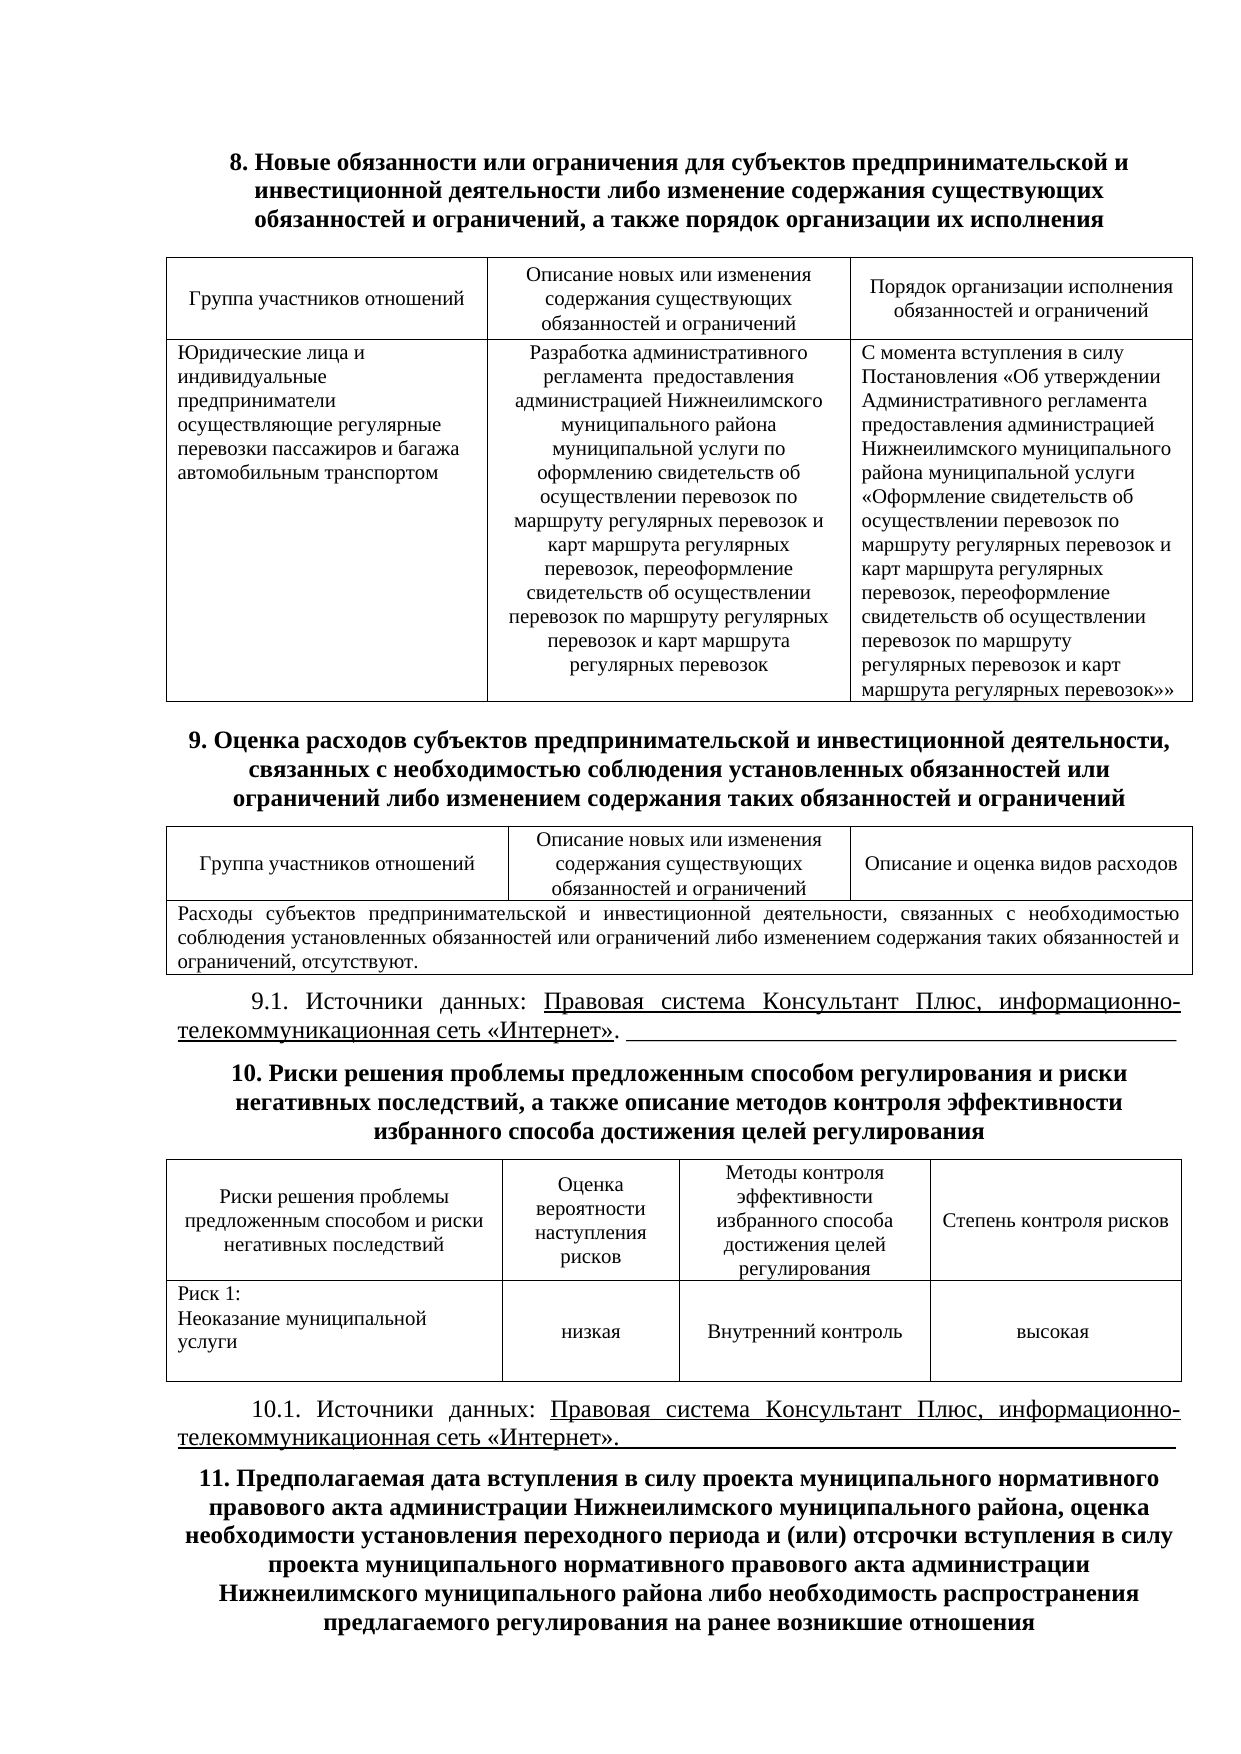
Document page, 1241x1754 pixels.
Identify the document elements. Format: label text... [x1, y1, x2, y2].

table_header Степень контроля рисков [931, 1160, 1181, 1280]
table_cell низкая [503, 1281, 679, 1381]
table_header Методы контроля эффективности избранного способа достижения целей регулирования [680, 1160, 930, 1280]
table_cell Внутренний контроль [680, 1281, 930, 1381]
text 8. Новые обязанности или ограничения для субъектов предпринимательской и инвестиционной деятельности либо изменение содержания существующих обязанностей и ограничений, а также порядок организации их исполнения [177, 147, 1181, 233]
table_cell Юридические лица и индивидуальные предприниматели осуществляющие регулярные перевозки пассажиров и багажа автомобильным транспортом [167, 340, 487, 701]
table_header Группа участников отношений [167, 827, 508, 899]
table_cell Расходы субъектов предпринимательской и инвестиционной деятельности, связанных с необходимостью соблюдения установленных обязанностей или ограничений либо изменением содержания таких обязанностей и ограничений, отсутствуют. [167, 901, 1192, 973]
text 9.1. Источники данных: Правовая система Консультант Плюс, информационно-телекоммуникационная сеть «Интернет». ____________________________________________ [177, 986, 1181, 1044]
table_header Риски решения проблемы предложенным способом и риски негативных последствий [167, 1160, 502, 1280]
table_header Описание и оценка видов расходов [851, 827, 1192, 899]
table_cell Риск 1: Неоказание муниципальной услуги [167, 1281, 502, 1381]
text 11. Предполагаемая дата вступления в силу проекта муниципального нормативного правового акта администрации Нижнеилимского муниципального района, оценка необходимости установления переходного периода и (или) отсрочки вступления в силу проекта муниципального нормативного правового акта администрации Нижнеилимского муниципального района либо необходимость распространения предлагаемого регулирования на ранее возникшие отношения [177, 1463, 1181, 1636]
table_header Описание новых или изменения содержания существующих обязанностей и ограничений [509, 827, 850, 899]
text 9. Оценка расходов субъектов предпринимательской и инвестиционной деятельности, связанных с необходимостью соблюдения установленных обязанностей или ограничений либо изменением содержания таких обязанностей и ограничений [177, 726, 1181, 812]
table_cell Разработка административного регламента предоставления администрацией Нижнеилимского муниципального района муниципальной услуги по оформлению свидетельств об осуществлении перевозок по маршруту регулярных перевозок и карт маршрута регулярных перевозок, переоформление свидетельств об осуществлении перевозок по маршруту регулярных перевозок и карт маршрута регулярных перевозок [488, 340, 850, 701]
table_header Порядок организации исполнения обязанностей и ограничений [851, 258, 1192, 338]
table_cell высокая [931, 1281, 1181, 1381]
table_header Описание новых или изменения содержания существующих обязанностей и ограничений [488, 258, 850, 338]
table_header Оценка вероятности наступления рисков [503, 1160, 679, 1280]
text 10.1. Источники данных: Правовая система Консультант Плюс, информационно-телекоммуникационная сеть «Интернет». ____________________________________________ [177, 1394, 1181, 1451]
text 10. Риски решения проблемы предложенным способом регулирования и риски негативных последствий, а также описание методов контроля эффективности избранного способа достижения целей регулирования [177, 1058, 1181, 1144]
table_header Группа участников отношений [167, 258, 487, 338]
table_cell С момента вступления в силу Постановления «Об утверждении Административного регламента предоставления администрацией Нижнеилимского муниципального района муниципальной услуги «Оформление свидетельств об осуществлении перевозок по маршруту регулярных перевозок и карт маршрута регулярных перевозок, переоформление свидетельств об осуществлении перевозок по маршруту регулярных перевозок и карт маршрута регулярных перевозок»» [851, 340, 1192, 701]
